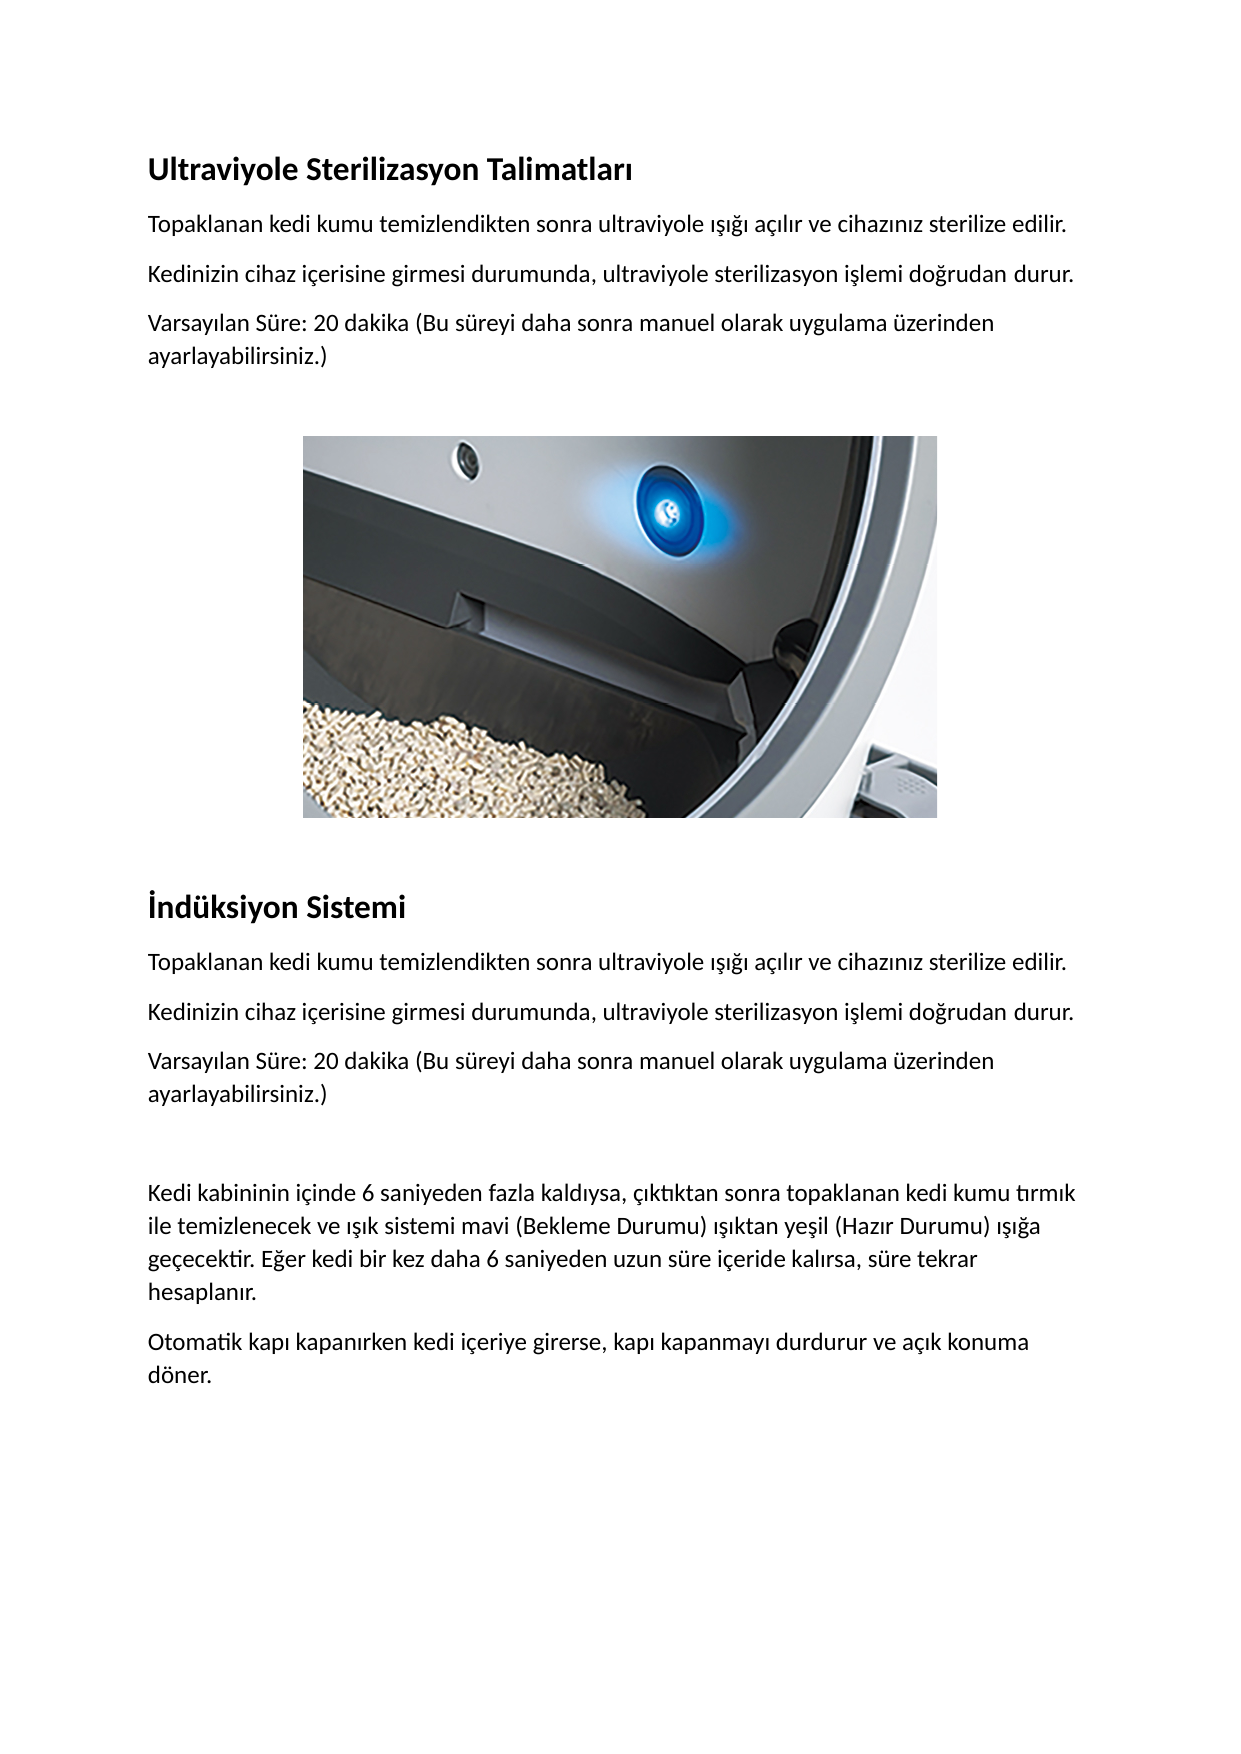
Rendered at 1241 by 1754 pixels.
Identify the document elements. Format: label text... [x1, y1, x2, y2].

text Otomatik kapı kapanırken kedi içeriye girerse, kapı kapanmayı durdurur ve açık konuma döner. [148, 1326, 1093, 1389]
text Topaklanan kedi kumu temizlendikten sonra ultraviyole ışığı açılır ve cihazınız sterilize edilir. [148, 946, 1093, 977]
text Kedinizin cihaz içerisine girmesi durumunda, ultraviyole sterilizasyon işlemi doğrudan durur. [148, 996, 1093, 1026]
text Topaklanan kedi kumu temizlendikten sonra ultraviyole ışığı açılır ve cihazınız sterilize edilir. [148, 208, 1093, 239]
text Varsayılan Süre: 20 dakika (Bu süreyi daha sonra manuel olarak uygulama üzerinden ayarlayabilirsiniz.) [148, 1045, 1093, 1109]
text Varsayılan Süre: 20 dakika (Bu süreyi daha sonra manuel olarak uygulama üzerinden ayarlayabilirsiniz.) [148, 307, 1093, 371]
text Ultraviyole Sterilizasyon Talimatları [148, 148, 1093, 188]
text Kedi kabininin içinde 6 saniyeden fazla kaldıysa, çıktıktan sonra topaklanan kedi kumu tırmık ile temizlenecek ve ışık sistemi mavi (Bekleme Durumu) ışıktan yeşil (Hazır Durumu) ışığa geçecektir. Eğer kedi bir kez daha 6 saniyeden uzun süre içeride kalırsa, süre tekrar hesaplanır. [148, 1177, 1093, 1307]
text İndüksiyon Sistemi [148, 886, 1093, 926]
text Kedinizin cihaz içerisine girmesi durumunda, ultraviyole sterilizasyon işlemi doğrudan durur. [148, 258, 1093, 288]
